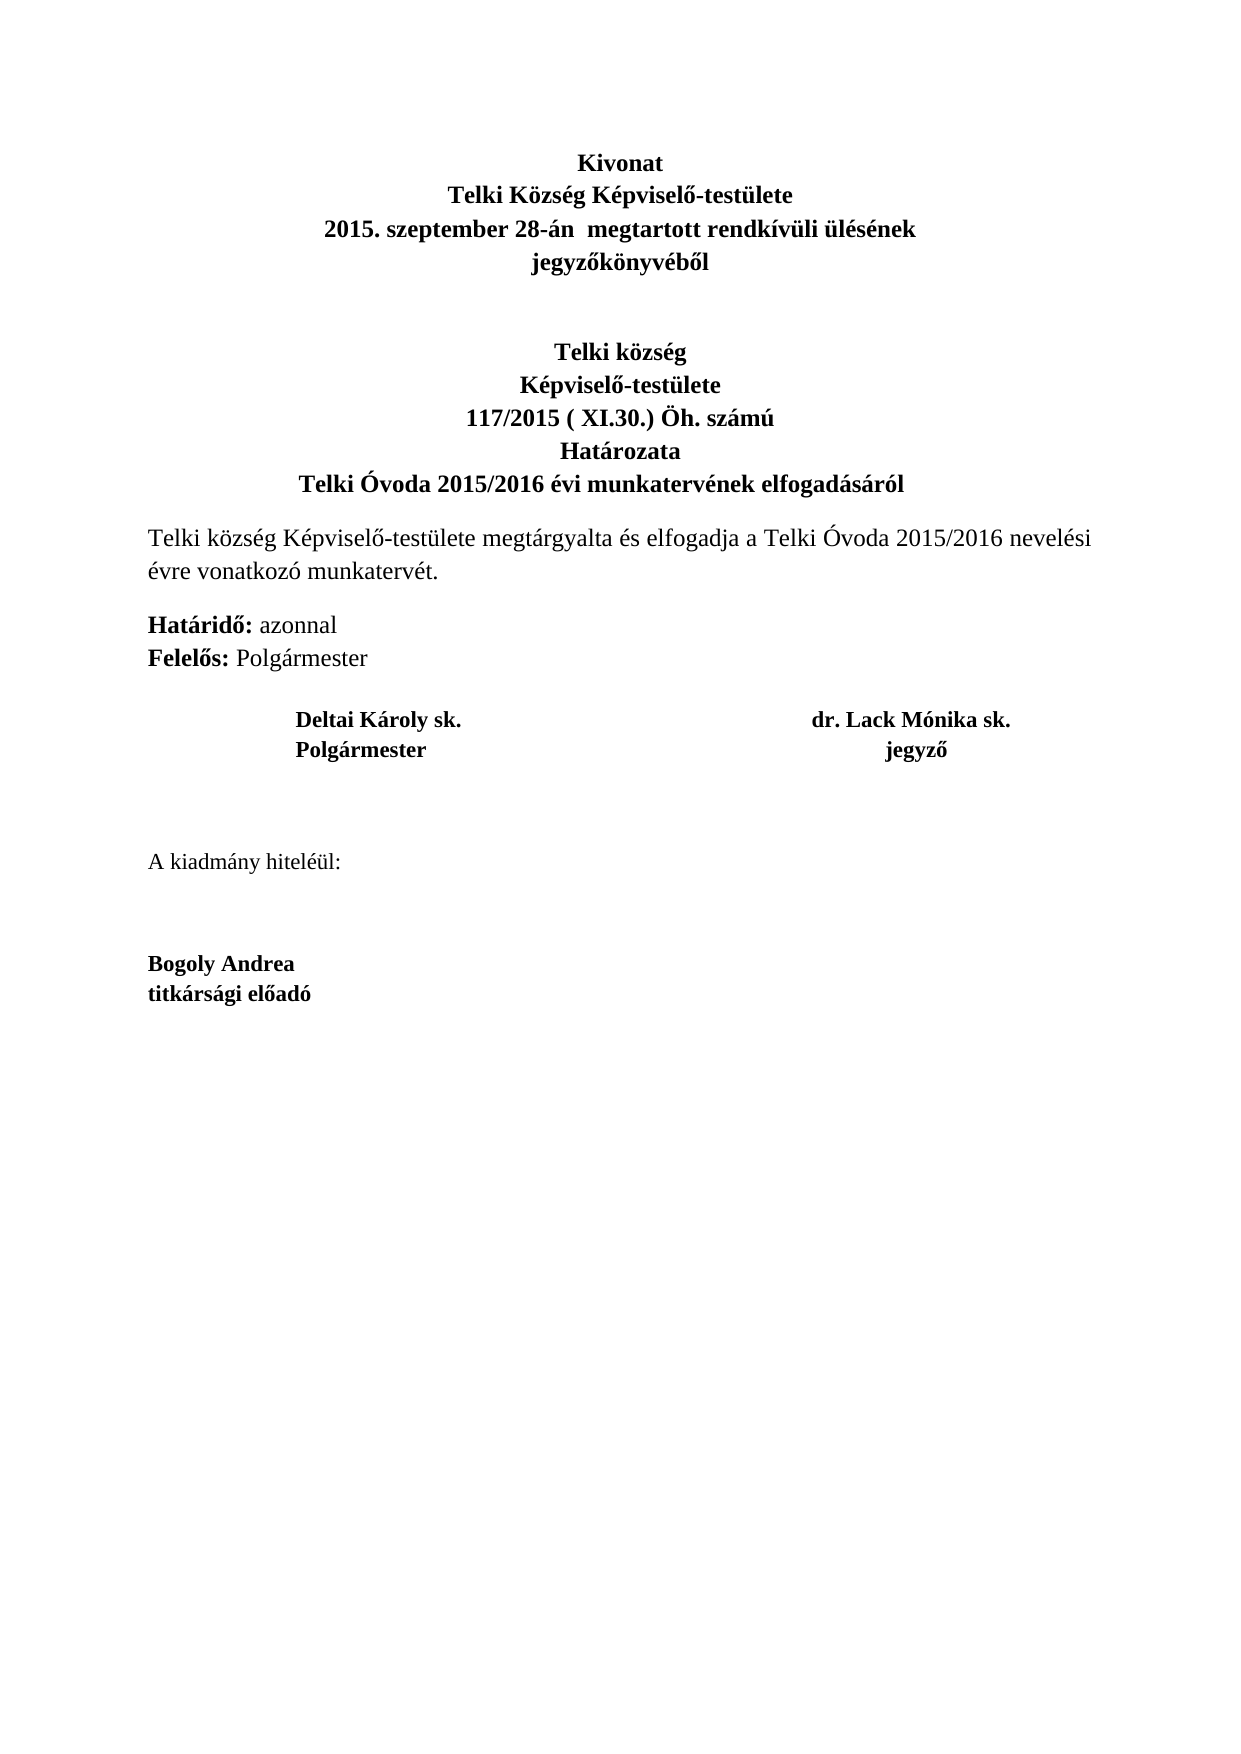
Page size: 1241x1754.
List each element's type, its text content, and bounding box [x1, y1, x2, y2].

text titkársági előadó [148, 980, 1093, 1007]
text Telki Óvoda 2015/2016 évi munkatervének elfogadásáról [110, 469, 1093, 498]
text jegyzőkönyvéből [148, 247, 1093, 275]
text 117/2015 ( XI.30.) Öh. számú [148, 403, 1093, 432]
text Kivonat [148, 148, 1093, 176]
text Telki Község Képviselő-testülete [148, 181, 1093, 209]
text Felelős: Polgármester [148, 643, 1093, 672]
text Határidő: azonnal [148, 610, 1093, 639]
text Telki község Képviselő-testülete megtárgyalta és elfogadja a Telki Óvoda 2015/2016 nevelési évre vonatkozó munkatervét. [148, 523, 1093, 585]
text 2015. szeptember 28-án megtartott rendkívüli ülésének [148, 214, 1093, 242]
text Telki község [148, 337, 1093, 366]
text Deltai Károly sk. dr. Lack Mónika sk. [221, 706, 1077, 733]
text Határozata [148, 436, 1093, 465]
text Képviselő-testülete [148, 370, 1093, 399]
text A kiadmány hiteléül: [148, 848, 1093, 874]
text Bogoly Andrea [148, 950, 1093, 976]
text Polgármester jegyző [221, 736, 1077, 763]
